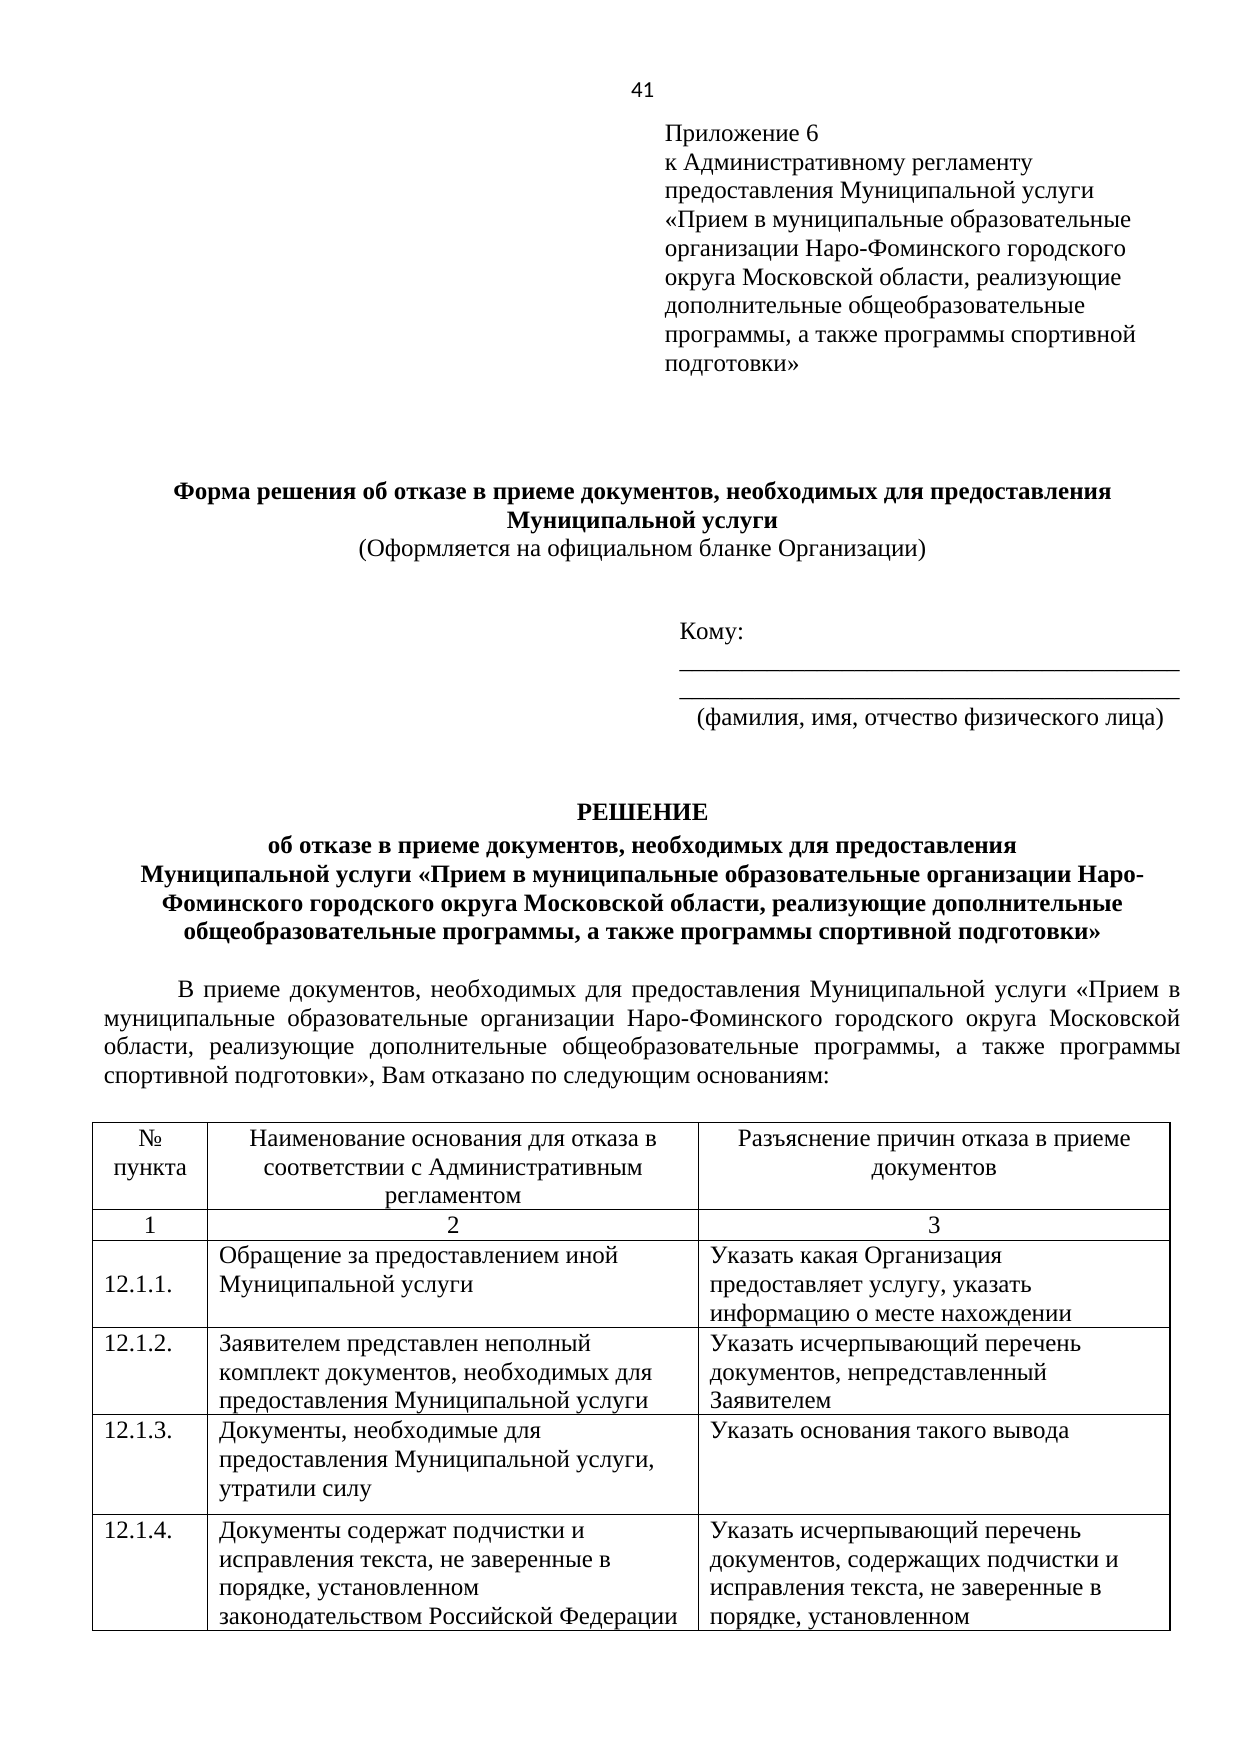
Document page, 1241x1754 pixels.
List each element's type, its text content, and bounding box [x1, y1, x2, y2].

table_cell 12.1.4. [93, 1515, 207, 1630]
table_cell 2 [208, 1210, 698, 1239]
text В приеме документов, необходимых для предоставления Муниципальной услуги «Прием в муниципальные образовательные организации Наро-Фоминского городского округа Московской области, реализующие дополнительные общеобразовательные программы, а также программы спортивной подготовки», Вам отказано по следующим основаниям: [103, 974, 1181, 1089]
table_header № пункта [93, 1123, 207, 1209]
table_cell Документы, необходимые для предоставления Муниципальной услуги, утратили силу [208, 1415, 698, 1514]
text Приложение 6 [664, 118, 1181, 147]
text Муниципальной услуги «Прием в муниципальные образовательные организации Наро-Фоминского городского округа Московской области, реализующие дополнительные общеобразовательные программы, а также программы спортивной подготовки» [103, 859, 1181, 945]
table_cell 12.1.2. [93, 1328, 207, 1414]
text (фамилия, имя, отчество физического лица) [679, 702, 1181, 731]
table_cell Указать исчерпывающий перечень документов, непредставленный Заявителем [699, 1328, 1169, 1414]
table_cell Указать какая Организация предоставляет услугу, указать информацию о месте нахождении [699, 1241, 1169, 1327]
text Форма решения об отказе в приеме документов, необходимых для предоставления Муниципальной услуги [103, 476, 1181, 533]
text к Административному регламенту предоставления Муниципальной услуги «Прием в муниципальные образовательные организации Наро-Фоминского городского округа Московской области, реализующие дополнительные общеобразовательные программы, а также программы спортивной подготовки» [664, 147, 1181, 377]
text РЕШЕНИЕ [103, 797, 1181, 826]
text об отказе в приеме документов, необходимых для предоставления [103, 830, 1181, 859]
table_cell Заявителем представлен неполный комплект документов, необходимых для предоставления Муниципальной услуги [208, 1328, 698, 1414]
table_header Наименование основания для отказа в соответствии с Административным регламентом [208, 1123, 698, 1209]
table_cell 12.1.1. [93, 1241, 207, 1327]
text (Оформляется на официальном бланке Организации) [103, 533, 1181, 562]
table_cell 1 [93, 1210, 207, 1239]
table_cell 3 [699, 1210, 1169, 1239]
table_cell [699, 1515, 1169, 1630]
table_cell Указать основания такого вывода [699, 1415, 1169, 1514]
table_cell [208, 1515, 698, 1630]
table_header Разъяснение причин отказа в приеме документов [699, 1123, 1169, 1209]
text Кому: ________________________________________________________________________________ [679, 616, 1181, 702]
table_cell Обращение за предоставлением иной Муниципальной услуги [208, 1241, 698, 1327]
table_cell 12.1.3. [93, 1415, 207, 1514]
